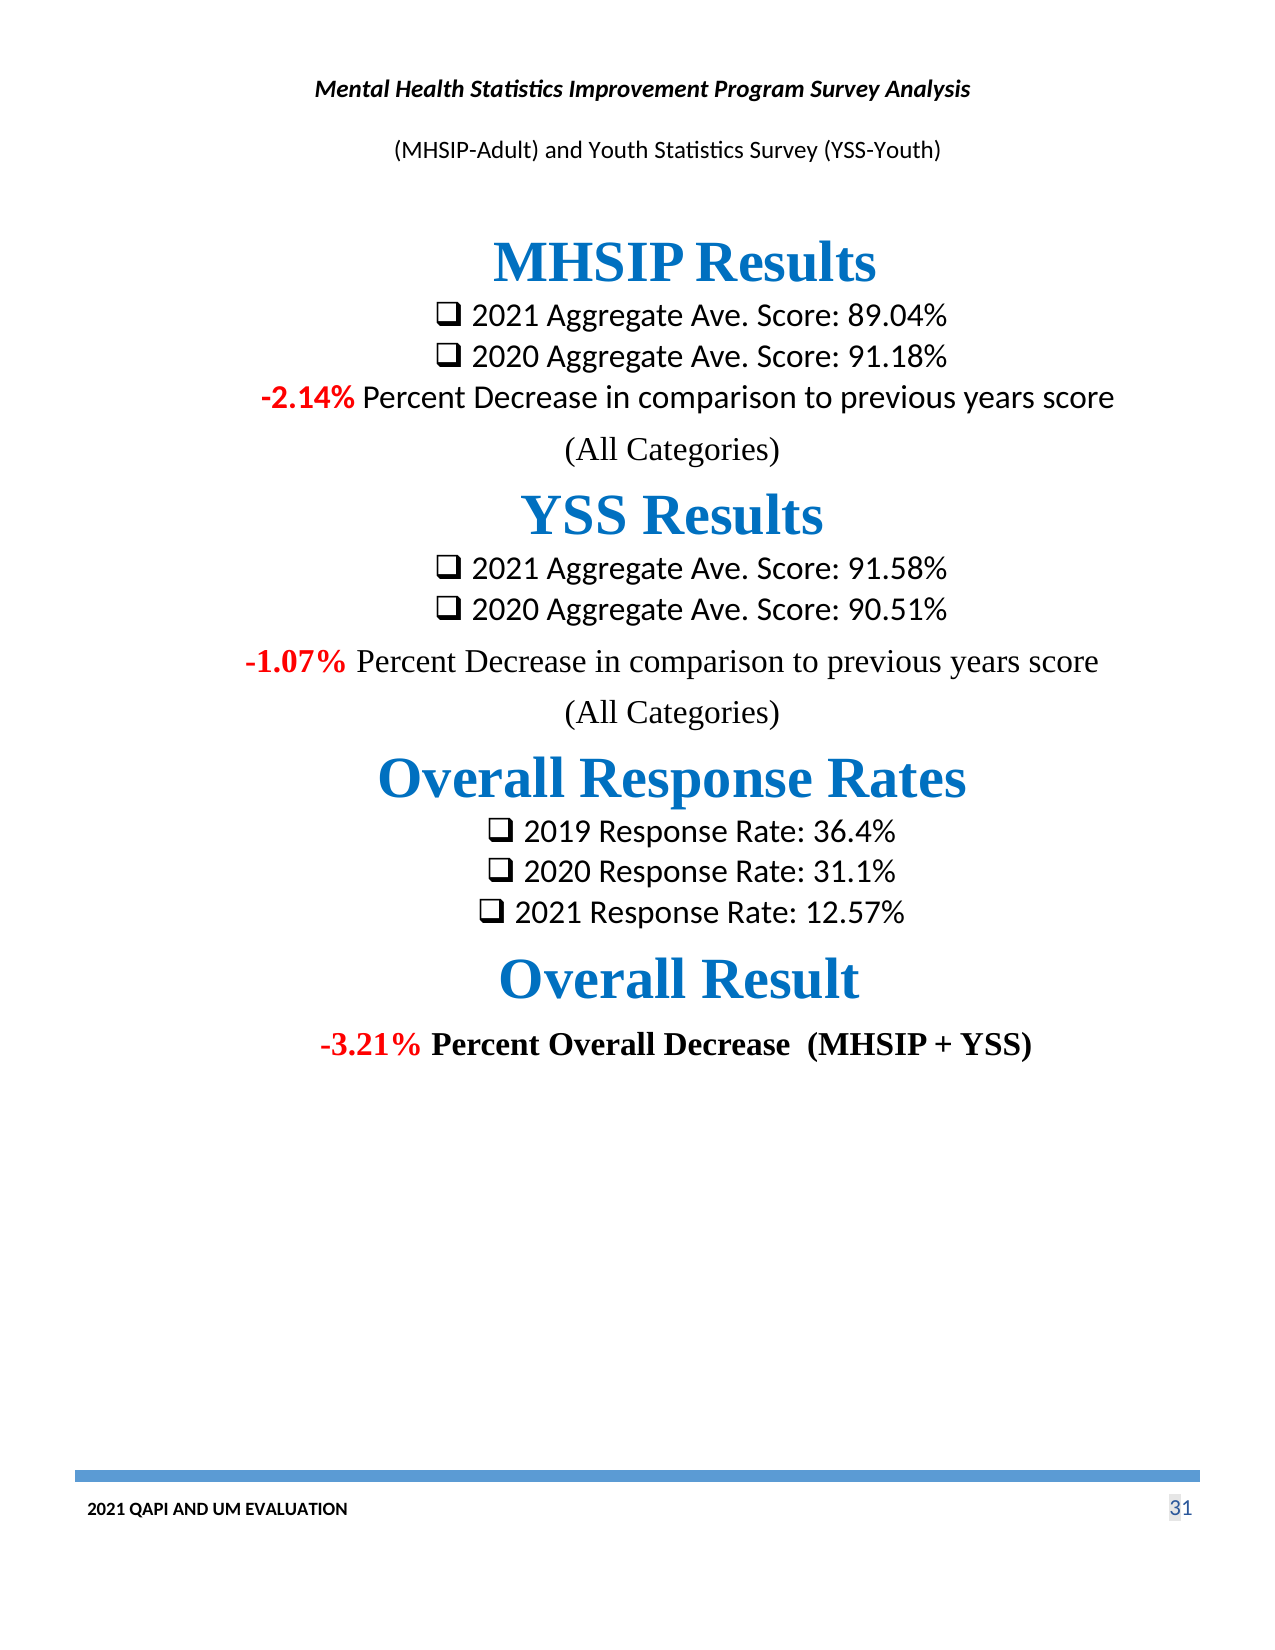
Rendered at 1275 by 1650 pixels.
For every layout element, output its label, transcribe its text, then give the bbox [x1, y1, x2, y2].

subtitle Mental Health Statistics Improvement Program Survey Analysis [27, 73, 1260, 103]
subtitle (MHSIP-Adult) and Youth Statistics Survey (YSS-Youth) [75, 134, 1260, 164]
